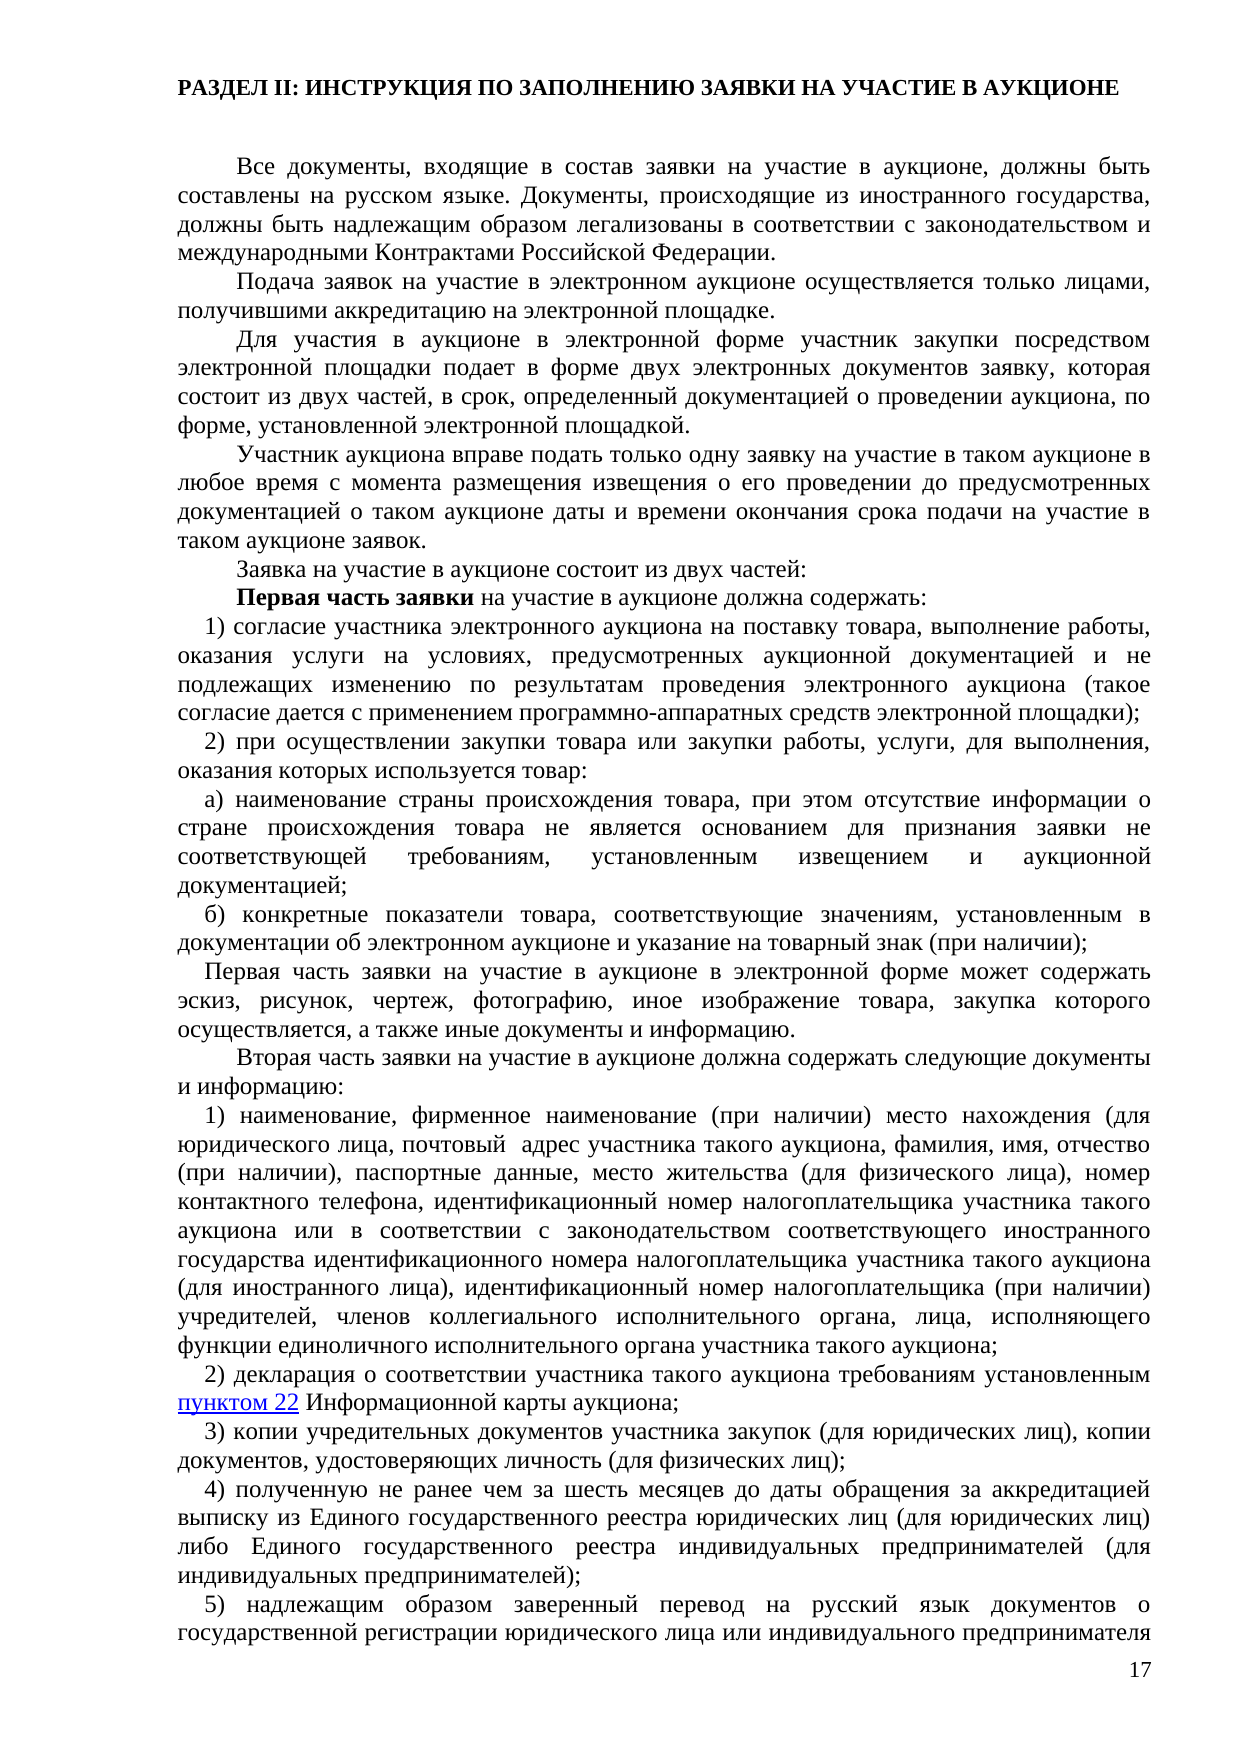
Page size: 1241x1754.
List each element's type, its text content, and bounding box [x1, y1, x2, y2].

text РАЗДЕЛ II: ИНСТРУКЦИЯ ПО ЗАПОЛНЕНИЮ ЗАЯВКИ НА УЧАСТИЕ В АУКЦИОНЕ [177, 74, 1152, 100]
text 3) копии учредительных документов участника закупок (для юридических лиц), копии документов, удостоверяющих личность (для физических лиц); [177, 1416, 1152, 1474]
text б) конкретные показатели товара, соответствующие значениям, установленным в документации об электронном аукционе и указание на товарный знак (при наличии); [177, 899, 1152, 956]
text Для участия в аукционе в электронной форме участник закупки посредством электронной площадки подает в форме двух электронных документов заявку, которая состоит из двух частей, в срок, определенный документацией о проведении аукциона, по форме, установленной электронной площадкой. [177, 324, 1152, 439]
text 1) согласие участника электронного аукциона на поставку товара, выполнение работы, оказания услуги на условиях, предусмотренных аукционной документацией и не подлежащих изменению по результатам проведения электронного аукциона (такое согласие дается с применением программно-аппаратных средств электронной площадки); [177, 611, 1152, 726]
text 2) при осуществлении закупки товара или закупки работы, услуги, для выполнения, оказания которых используется товар: [177, 726, 1152, 784]
text Все документы, входящие в состав заявки на участие в аукционе, должны быть составлены на русском языке. Документы, происходящие из иностранного государства, должны быть надлежащим образом легализованы в соответствии с законодательством и международными Контрактами Российской Федерации. [177, 151, 1152, 266]
text Вторая часть заявки на участие в аукционе должна содержать следующие документы и информацию: [177, 1042, 1152, 1100]
text 1) наименование, фирменное наименование (при наличии) место нахождения (для юридического лица, почтовый адрес участника такого аукциона, фамилия, имя, отчество (при наличии), паспортные данные, место жительства (для физического лица), номер контактного телефона, идентификационный номер налогоплательщика участника такого аукциона или в соответствии с законодательством соответствующего иностранного государства идентификационного номера налогоплательщика участника такого аукциона (для иностранного лица), идентификационный номер налогоплательщика (при наличии) учредителей, членов коллегиального исполнительного органа, лица, исполняющего функции единоличного исполнительного органа участника такого аукциона; [177, 1100, 1152, 1359]
text Подача заявок на участие в электронном аукционе осуществляется только лицами, получившими аккредитацию на электронной площадке. [177, 266, 1152, 324]
text 2) декларация о соответствии участника такого аукциона требованиям установленным пунктом 22 Информационной карты аукциона; [177, 1359, 1152, 1416]
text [177, 1589, 1152, 1646]
text а) наименование страны происхождения товара, при этом отсутствие информации о стране происхождения товара не является основанием для признания заявки не соответствующей требованиям, установленным извещением и аукционной документацией; [177, 784, 1152, 899]
text Первая часть заявки на участие в аукционе должна содержать: [177, 582, 1152, 611]
text Заявка на участие в аукционе состоит из двух частей: [177, 554, 1152, 582]
text 4) полученную не ранее чем за шесть месяцев до даты обращения за аккредитацией выписку из Единого государственного реестра юридических лиц (для юридических лиц) либо Единого государственного реестра индивидуальных предпринимателей (для индивидуальных предпринимателей); [177, 1474, 1152, 1589]
text Первая часть заявки на участие в аукционе в электронной форме может содержать эскиз, рисунок, чертеж, фотографию, иное изображение товара, закупка которого осуществляется, а также иные документы и информацию. [177, 956, 1152, 1042]
text Участник аукциона вправе подать только одну заявку на участие в таком аукционе в любое время с момента размещения извещения о его проведении до предусмотренных документацией о таком аукционе даты и времени окончания срока подачи на участие в таком аукционе заявок. [177, 439, 1152, 554]
